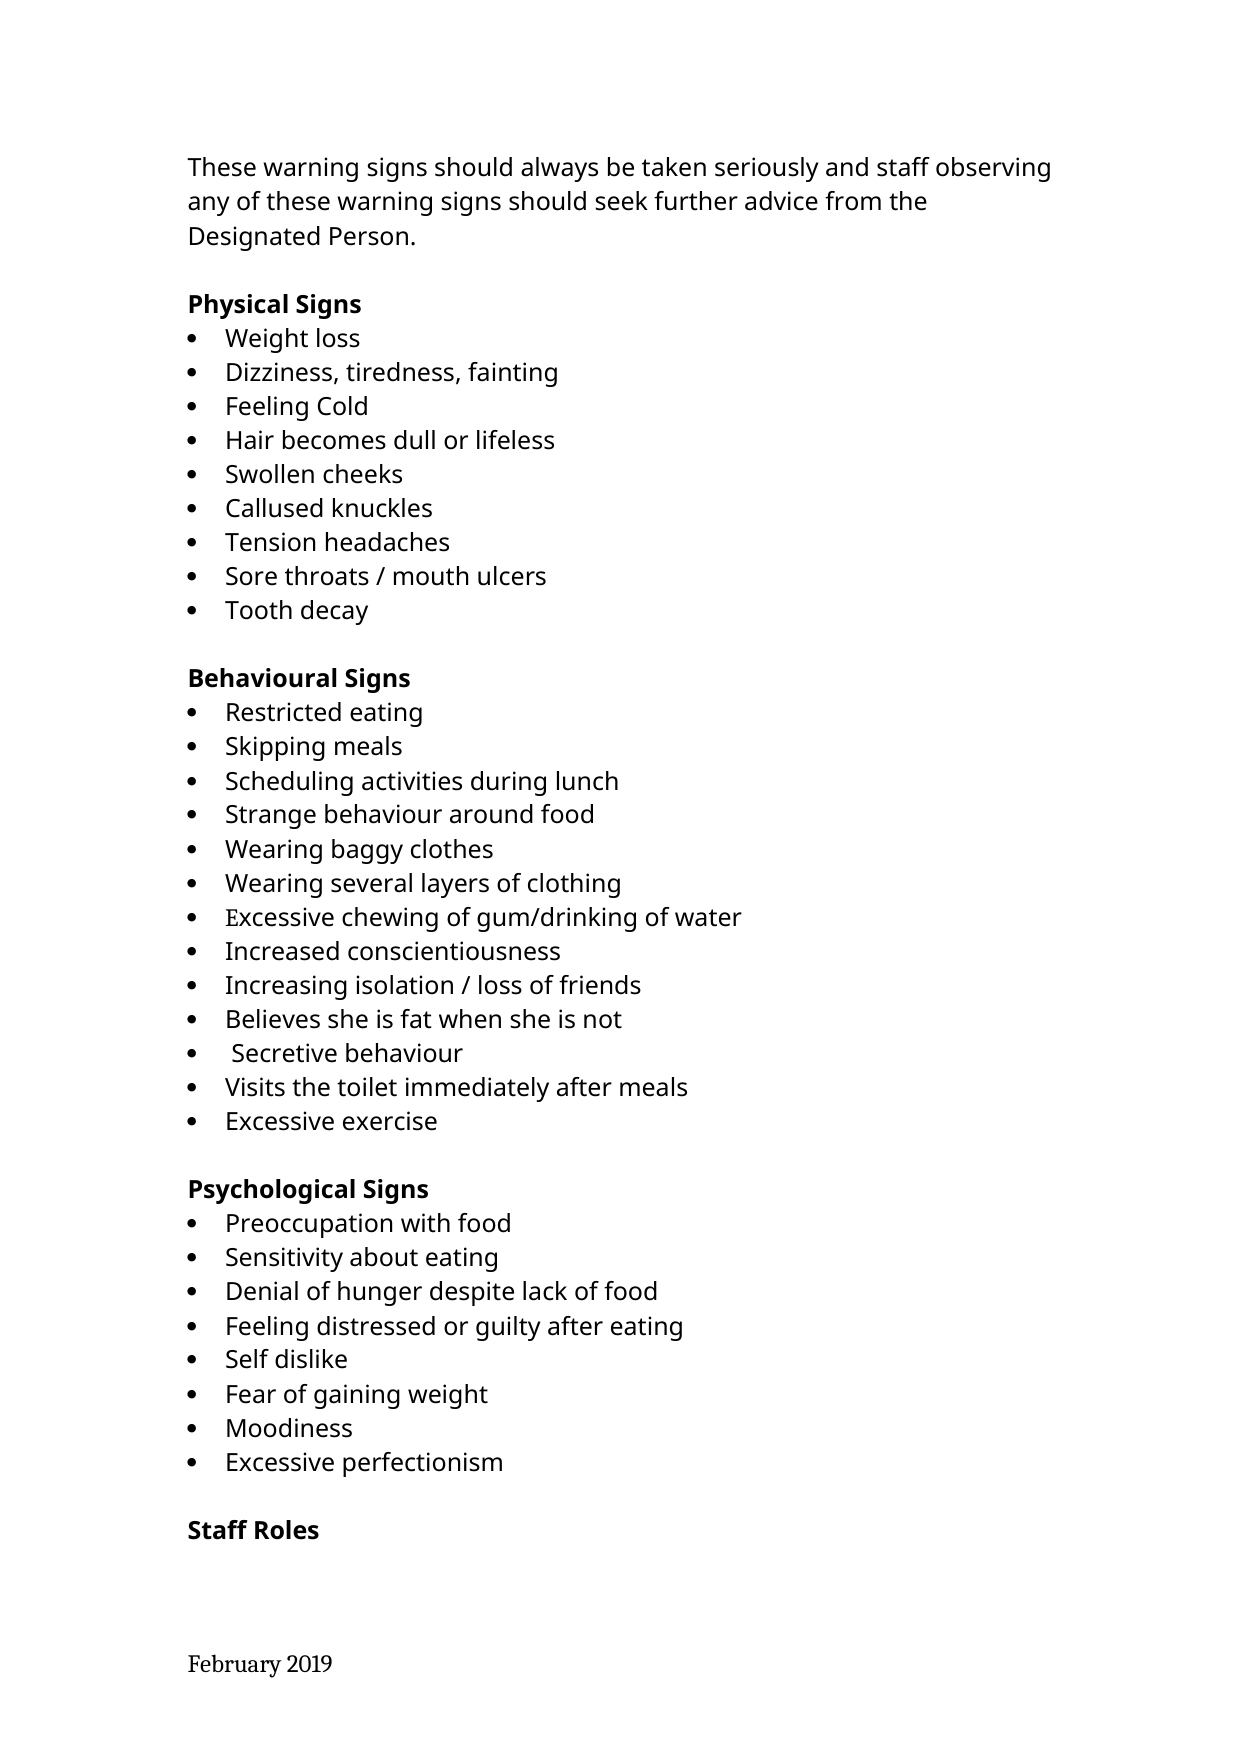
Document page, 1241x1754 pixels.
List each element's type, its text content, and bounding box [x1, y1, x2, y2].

list Secretive behaviour [187, 1036, 1053, 1070]
list Excessive chewing of gum/drinking of water [187, 899, 1053, 933]
list Weight loss [187, 320, 1053, 354]
list Believes she is fat when she is not [187, 1002, 1053, 1036]
list Skipping meals [187, 729, 1053, 763]
text Behavioural Signs [187, 661, 1053, 695]
list Moodiness [187, 1410, 1053, 1444]
list Feeling Cold [187, 388, 1053, 422]
list Tension headaches [187, 525, 1053, 559]
list Excessive exercise [187, 1104, 1053, 1138]
list Scheduling activities during lunch [187, 763, 1053, 797]
list Strange behaviour around food [187, 797, 1053, 831]
list Tooth decay [187, 593, 1053, 627]
text Staff Roles [187, 1512, 1053, 1547]
list Visits the toilet immediately after meals [187, 1070, 1053, 1104]
list Callused knuckles [187, 491, 1053, 525]
list Self dislike [187, 1342, 1053, 1376]
list Wearing baggy clothes [187, 831, 1053, 865]
list Feeling distressed or guilty after eating [187, 1308, 1053, 1342]
list Restricted eating [187, 695, 1053, 729]
text Psychological Signs [187, 1172, 1053, 1206]
list Sensitivity about eating [187, 1240, 1053, 1274]
list Fear of gaining weight [187, 1376, 1053, 1410]
list Denial of hunger despite lack of food [187, 1274, 1053, 1308]
list Hair becomes dull or lifeless [187, 422, 1053, 457]
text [187, 150, 1053, 252]
list Sore throats / mouth ulcers [187, 559, 1053, 593]
list Increasing isolation / loss of friends [187, 967, 1053, 1002]
list Excessive perfectionism [187, 1444, 1053, 1478]
list Dizziness, tiredness, fainting [187, 354, 1053, 388]
list Increased conscientiousness [187, 933, 1053, 967]
list Wearing several layers of clothing [187, 865, 1053, 899]
text Physical Signs [187, 286, 1053, 320]
list Swollen cheeks [187, 457, 1053, 491]
list Preoccupation with food [187, 1206, 1053, 1240]
